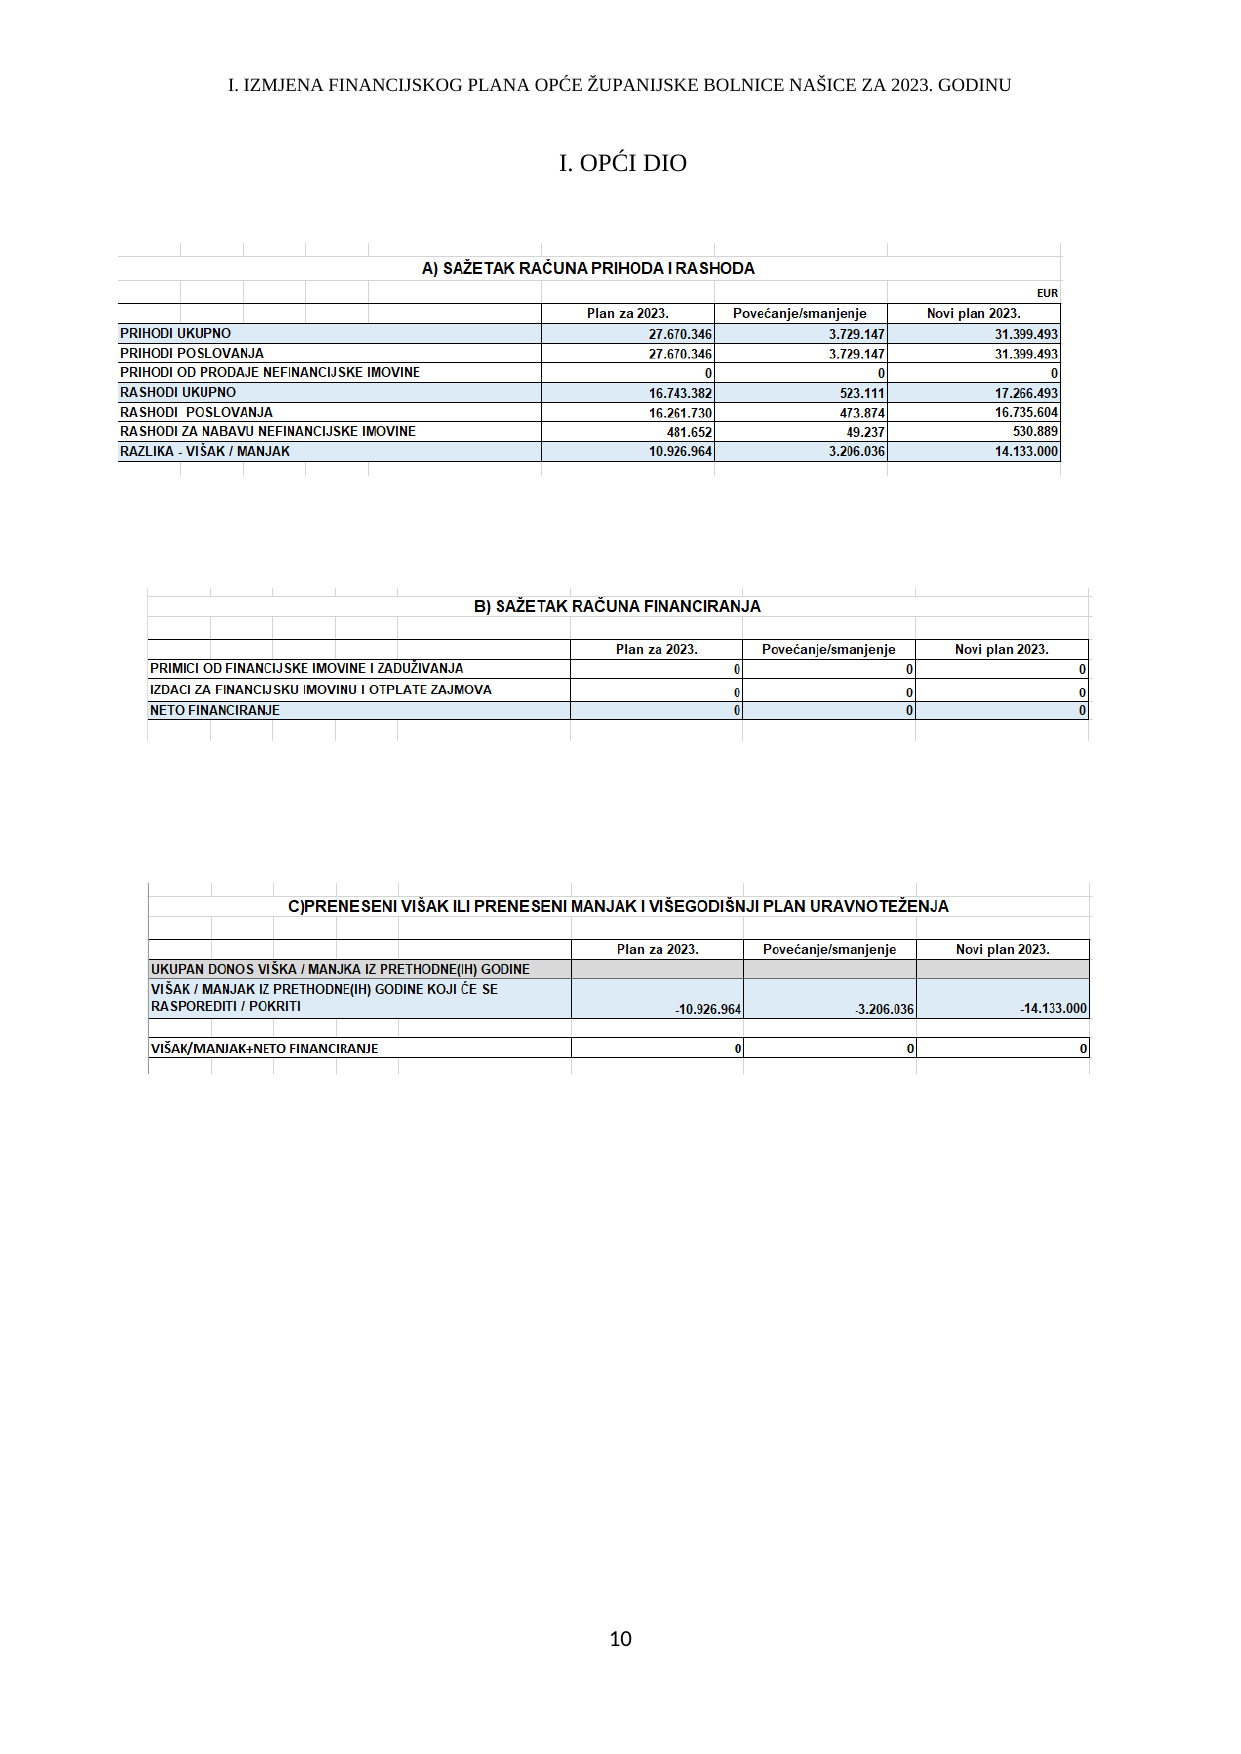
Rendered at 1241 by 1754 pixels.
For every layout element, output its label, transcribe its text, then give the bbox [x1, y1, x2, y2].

text I. OPĆI DIO [148, 148, 1093, 176]
picture [118, 243, 1064, 476]
picture [147, 883, 1093, 1074]
picture [147, 588, 1093, 741]
